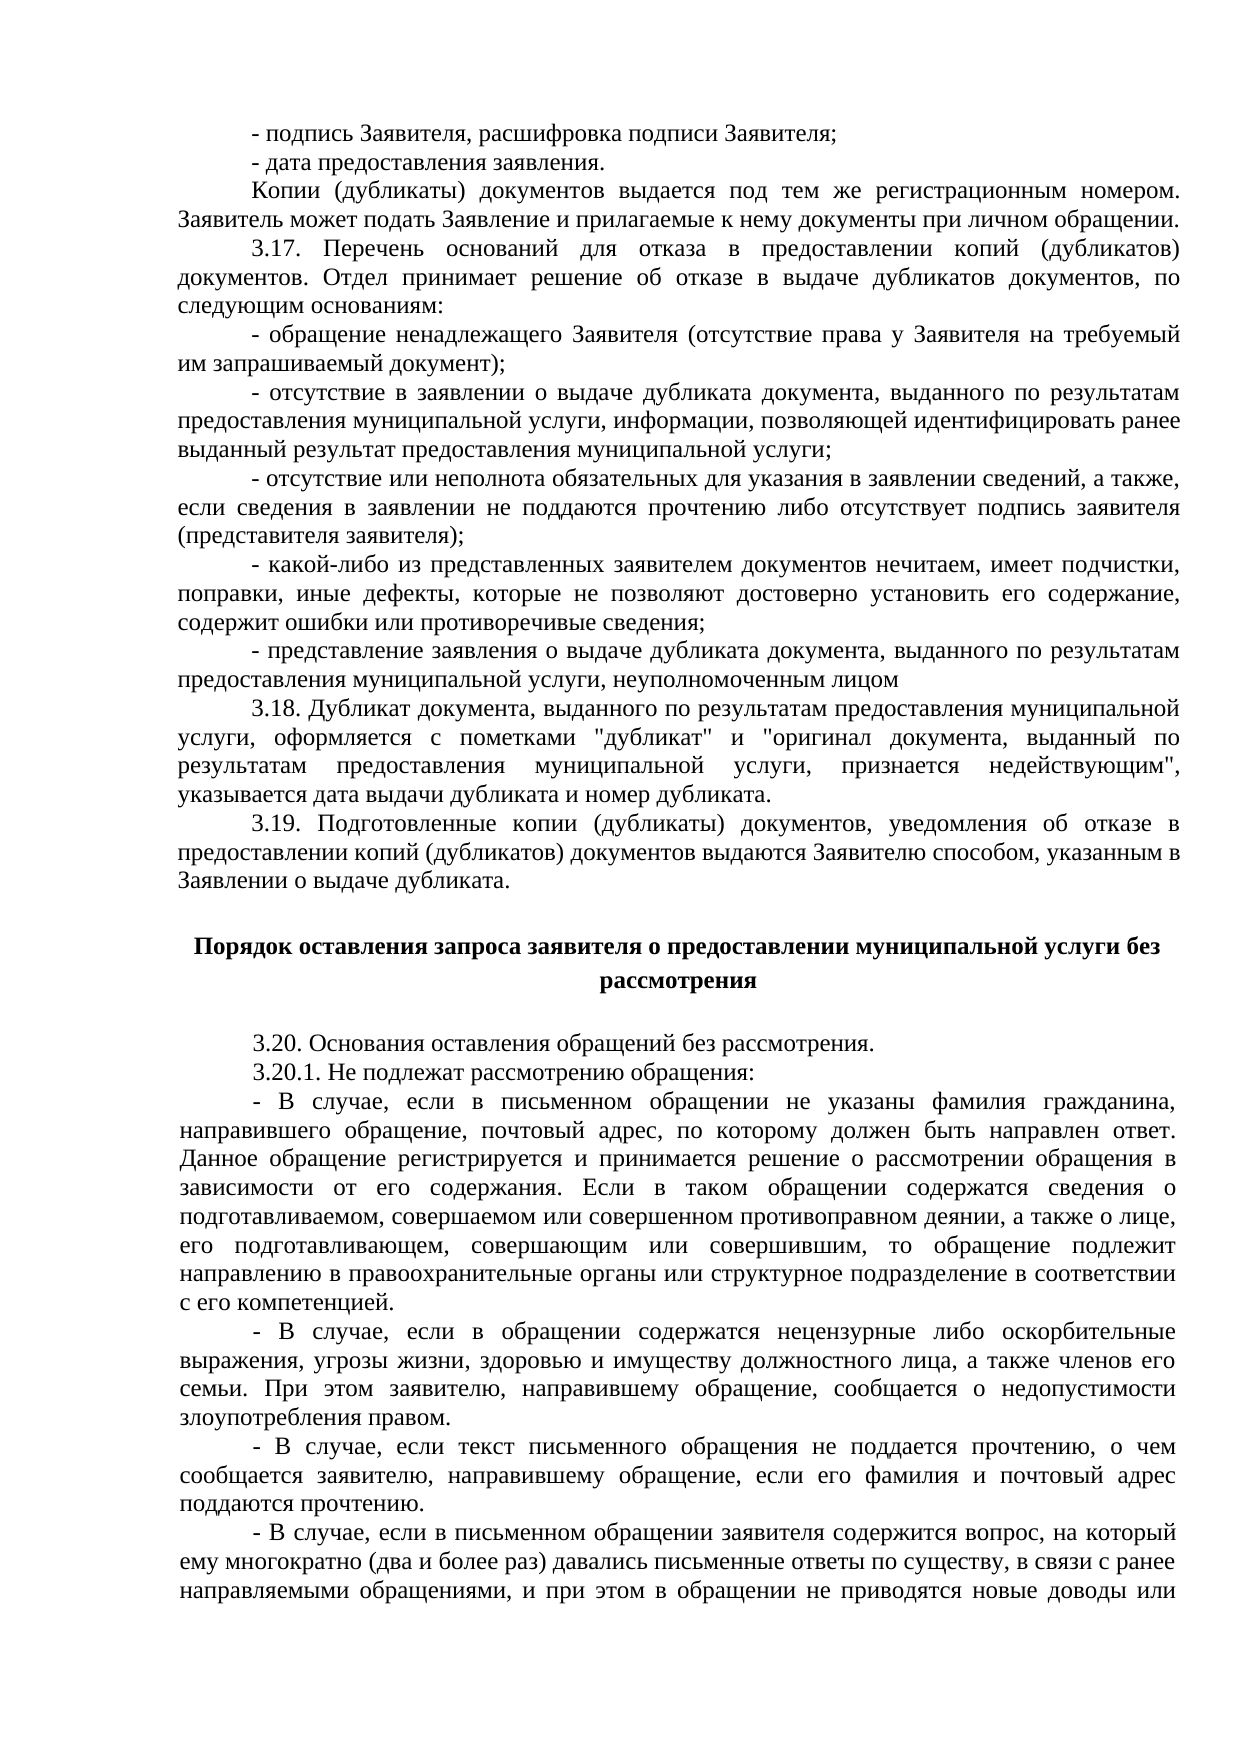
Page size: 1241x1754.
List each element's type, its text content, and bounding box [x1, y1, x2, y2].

text - подпись Заявителя, расшифровка подписи Заявителя; [177, 118, 1181, 147]
text 3.20.1. Не подлежат рассмотрению обращения: [179, 1057, 1177, 1086]
text 3.18. Дубликат документа, выданного по результатам предоставления муниципальной услуги, оформляется с пометками "дубликат" и "оригинал документа, выданный по результатам предоставления муниципальной услуги, признается недействующим", указывается дата выдачи дубликата и номер дубликата. [177, 693, 1181, 808]
text 3.20. Основания оставления обращений без рассмотрения. [179, 1028, 1177, 1057]
text - обращение ненадлежащего Заявителя (отсутствие права у Заявителя на требуемый им запрашиваемый документ); [177, 319, 1181, 377]
text - В случае, если в письменном обращении не указаны фамилия гражданина, направившего обращение, почтовый адрес, по которому должен быть направлен ответ. Данное обращение регистрируется и принимается решение о рассмотрении обращения в зависимости от его содержания. Если в таком обращении содержатся сведения о подготавливаемом, совершаемом или совершенном противоправном деянии, а также о лице, его подготавливающем, совершающим или совершившим, то обращение подлежит направлению в правоохранительные органы или структурное подразделение в соответствии с его компетенцией. [179, 1086, 1177, 1316]
text - представление заявления о выдаче дубликата документа, выданного по результатам предоставления муниципальной услуги, неуполномоченным лицом [177, 636, 1181, 693]
text 3.17. Перечень оснований для отказа в предоставлении копий (дубликатов) документов. Отдел принимает решение об отказе в выдаче дубликатов документов, по следующим основаниям: [177, 233, 1181, 319]
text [179, 1517, 1177, 1603]
text - отсутствие или неполнота обязательных для указания в заявлении сведений, а также, если сведения в заявлении не поддаются прочтению либо отсутствует подпись заявителя (представителя заявителя); [177, 463, 1181, 549]
text - какой-либо из представленных заявителем документов нечитаем, имеет подчистки, поправки, иные дефекты, которые не позволяют достоверно установить его содержание, содержит ошибки или противоречивые сведения; [177, 549, 1181, 636]
text - В случае, если в обращении содержатся нецензурные либо оскорбительные выражения, угрозы жизни, здоровью и имуществу должностного лица, а также членов его семьи. При этом заявителю, направившему обращение, сообщается о недопустимости злоупотребления правом. [179, 1316, 1177, 1431]
text - дата предоставления заявления. [177, 147, 1181, 176]
text - отсутствие в заявлении о выдаче дубликата документа, выданного по результатам предоставления муниципальной услуги, информации, позволяющей идентифицировать ранее выданный результат предоставления муниципальной услуги; [177, 377, 1181, 463]
text Копии (дубликаты) документов выдается под тем же регистрационным номером. Заявитель может подать Заявление и прилагаемые к нему документы при личном обращении. [177, 176, 1181, 233]
text - В случае, если текст письменного обращения не поддается прочтению, о чем сообщается заявителю, направившему обращение, если его фамилия и почтовый адрес поддаются прочтению. [179, 1431, 1177, 1517]
text Порядок оставления запроса заявителя о предоставлении муниципальной услуги без рассмотрения [177, 928, 1177, 995]
text 3.19. Подготовленные копии (дубликаты) документов, уведомления об отказе в предоставлении копий (дубликатов) документов выдаются Заявителю способом, указанным в Заявлении о выдаче дубликата. [177, 808, 1181, 894]
